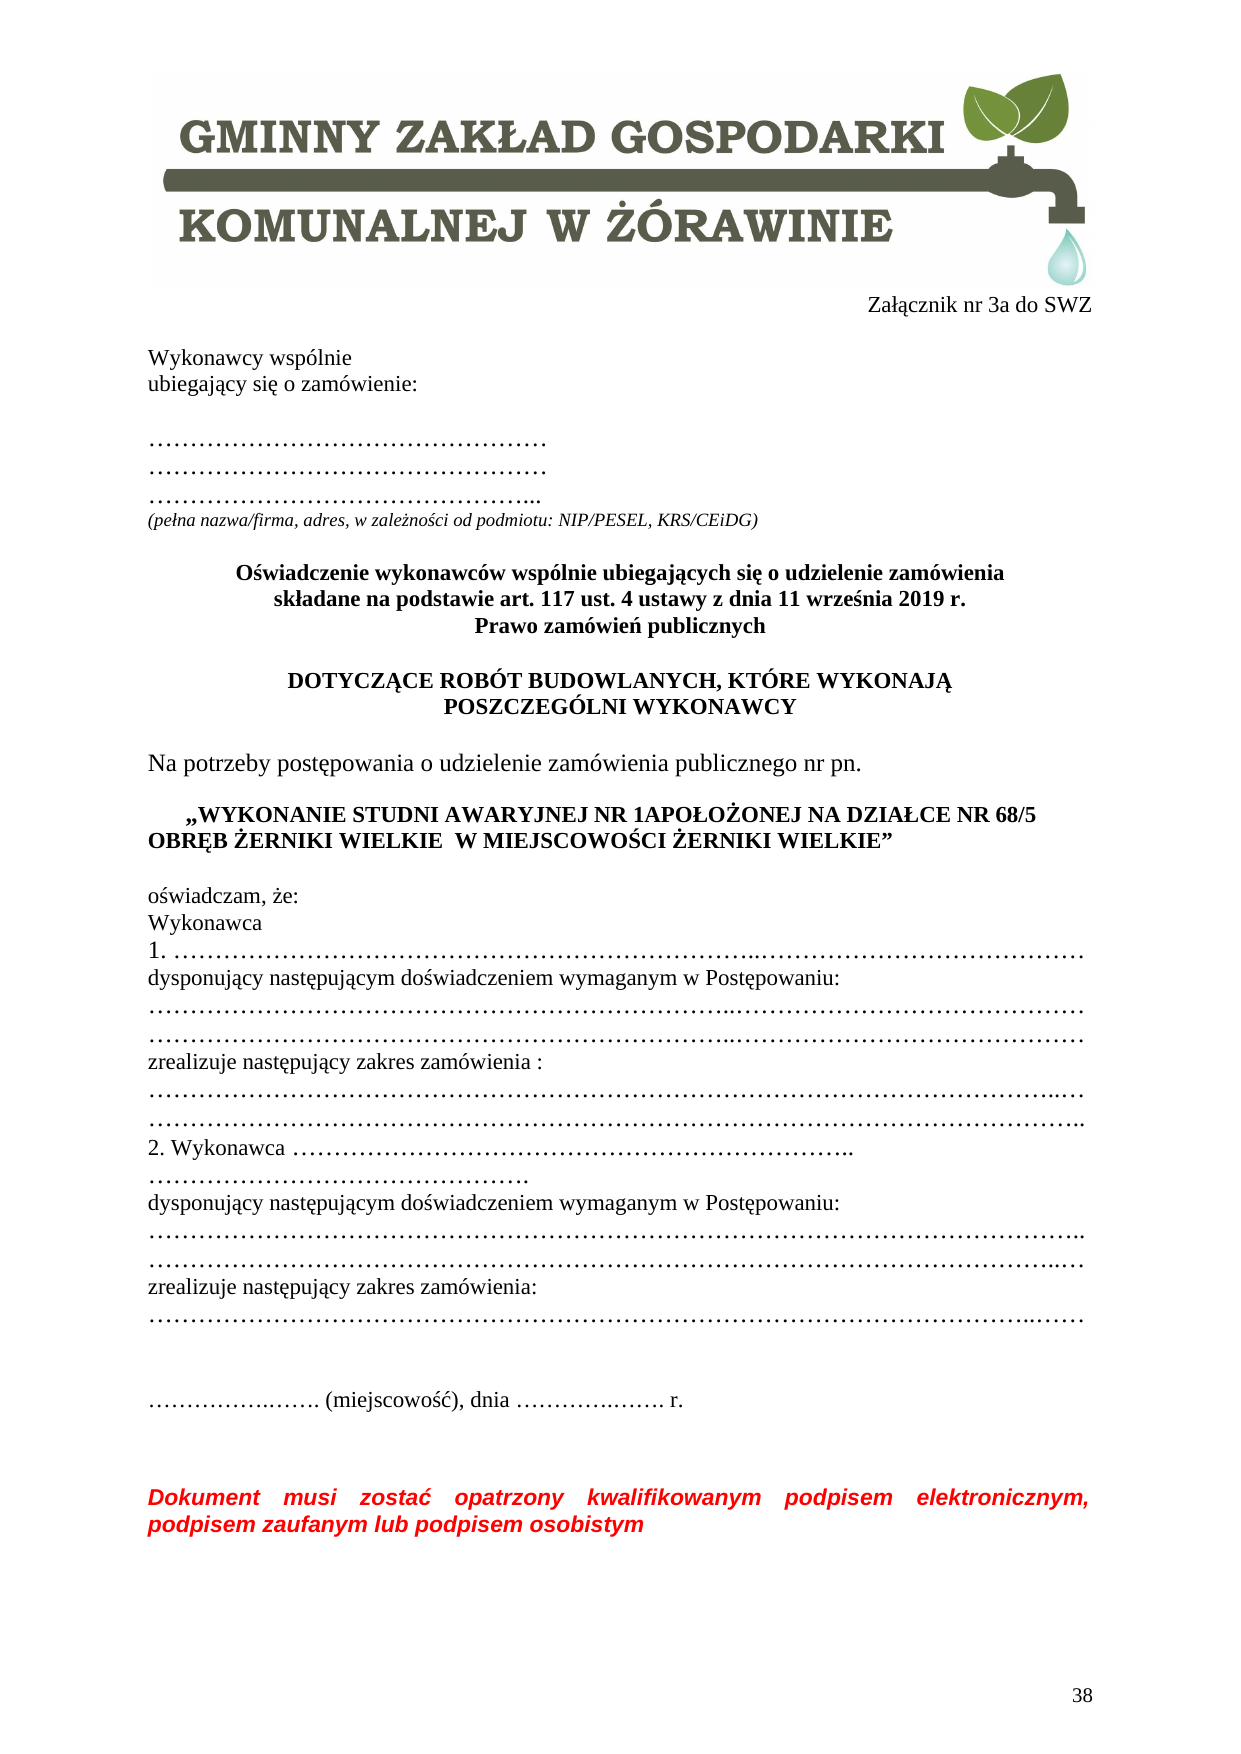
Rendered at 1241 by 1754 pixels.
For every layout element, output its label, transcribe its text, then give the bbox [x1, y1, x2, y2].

text ubiegający się o zamówienie: [148, 370, 1092, 396]
text 2. Wykonawca …………………………………………………………..………………………………………. [148, 1132, 1092, 1189]
text Oświadczenie wykonawców wspólnie ubiegających się o udzielenie zamówienia [148, 559, 1092, 586]
text ……………………………………………………………..…………………………………… [148, 990, 1092, 1019]
text dysponujący następującym doświadczeniem wymaganym w Postępowaniu: [148, 964, 1092, 990]
text Prawo zamówień publicznych [148, 612, 1092, 638]
text ………………………………………………………………………………………………….. [148, 1216, 1092, 1244]
text ………………………………………………………………………………………………….. [148, 1103, 1092, 1132]
text Na potrzeby postępowania o udzielenie zamówienia publicznego nr pn. [148, 748, 1092, 777]
text ……………………………………………………………..…………………………………… [148, 1019, 1092, 1048]
text POSZCZEGÓLNI WYKONAWCY [148, 693, 1092, 720]
text ………………………………………… [148, 451, 1092, 480]
text zrealizuje następujący zakres zamówienia : [148, 1048, 1092, 1074]
text „WYKONANIE STUDNI AWARYJNEJ NR 1APOŁOŻONEJ NA DZIAŁCE NR 68/5 OBRĘB ŻERNIKI WIELKIE W MIEJSCOWOŚCI ŻERNIKI WIELKIE” [148, 799, 1092, 854]
text ………………………………………………………………………………………………..… [148, 1244, 1092, 1273]
text Wykonawca [148, 909, 1092, 935]
text ………………………………………………………………………………………………..… [148, 1074, 1092, 1103]
text ………………………………………... [148, 480, 1092, 509]
text DOTYCZĄCE ROBÓT BUDOWLANYCH, KTÓRE WYKONAJĄ [148, 667, 1092, 693]
text zrealizuje następujący zakres zamówienia: [148, 1273, 1092, 1299]
text dysponujący następującym doświadczeniem wymaganym w Postępowaniu: [148, 1189, 1092, 1216]
text (pełna nazwa/firma, adres, w zależności od podmiotu: NIP/PESEL, KRS/CEiDG) [148, 509, 1092, 530]
text ………………………………………… [148, 423, 1092, 451]
text składane na podstawie art. 117 ust. 4 ustawy z dnia 11 września 2019 r. [148, 586, 1092, 612]
picture [147, 73, 1093, 291]
text Dokument musi zostać opatrzony kwalifikowanym podpisem elektronicznym, podpisem zaufanym lub podpisem osobistym [148, 1484, 1092, 1537]
text …………….……. (miejscowość), dnia ………….……. r. [148, 1386, 1092, 1412]
text oświadczam, że: [148, 883, 1092, 909]
text 1. ……………………………………………………………..………………………………… [148, 935, 1092, 964]
text Załącznik nr 3a do SWZ [148, 291, 1092, 317]
text Wykonawcy wspólnie [148, 343, 1092, 370]
text ……………………………………………………………………………………………..…… [148, 1299, 1092, 1328]
